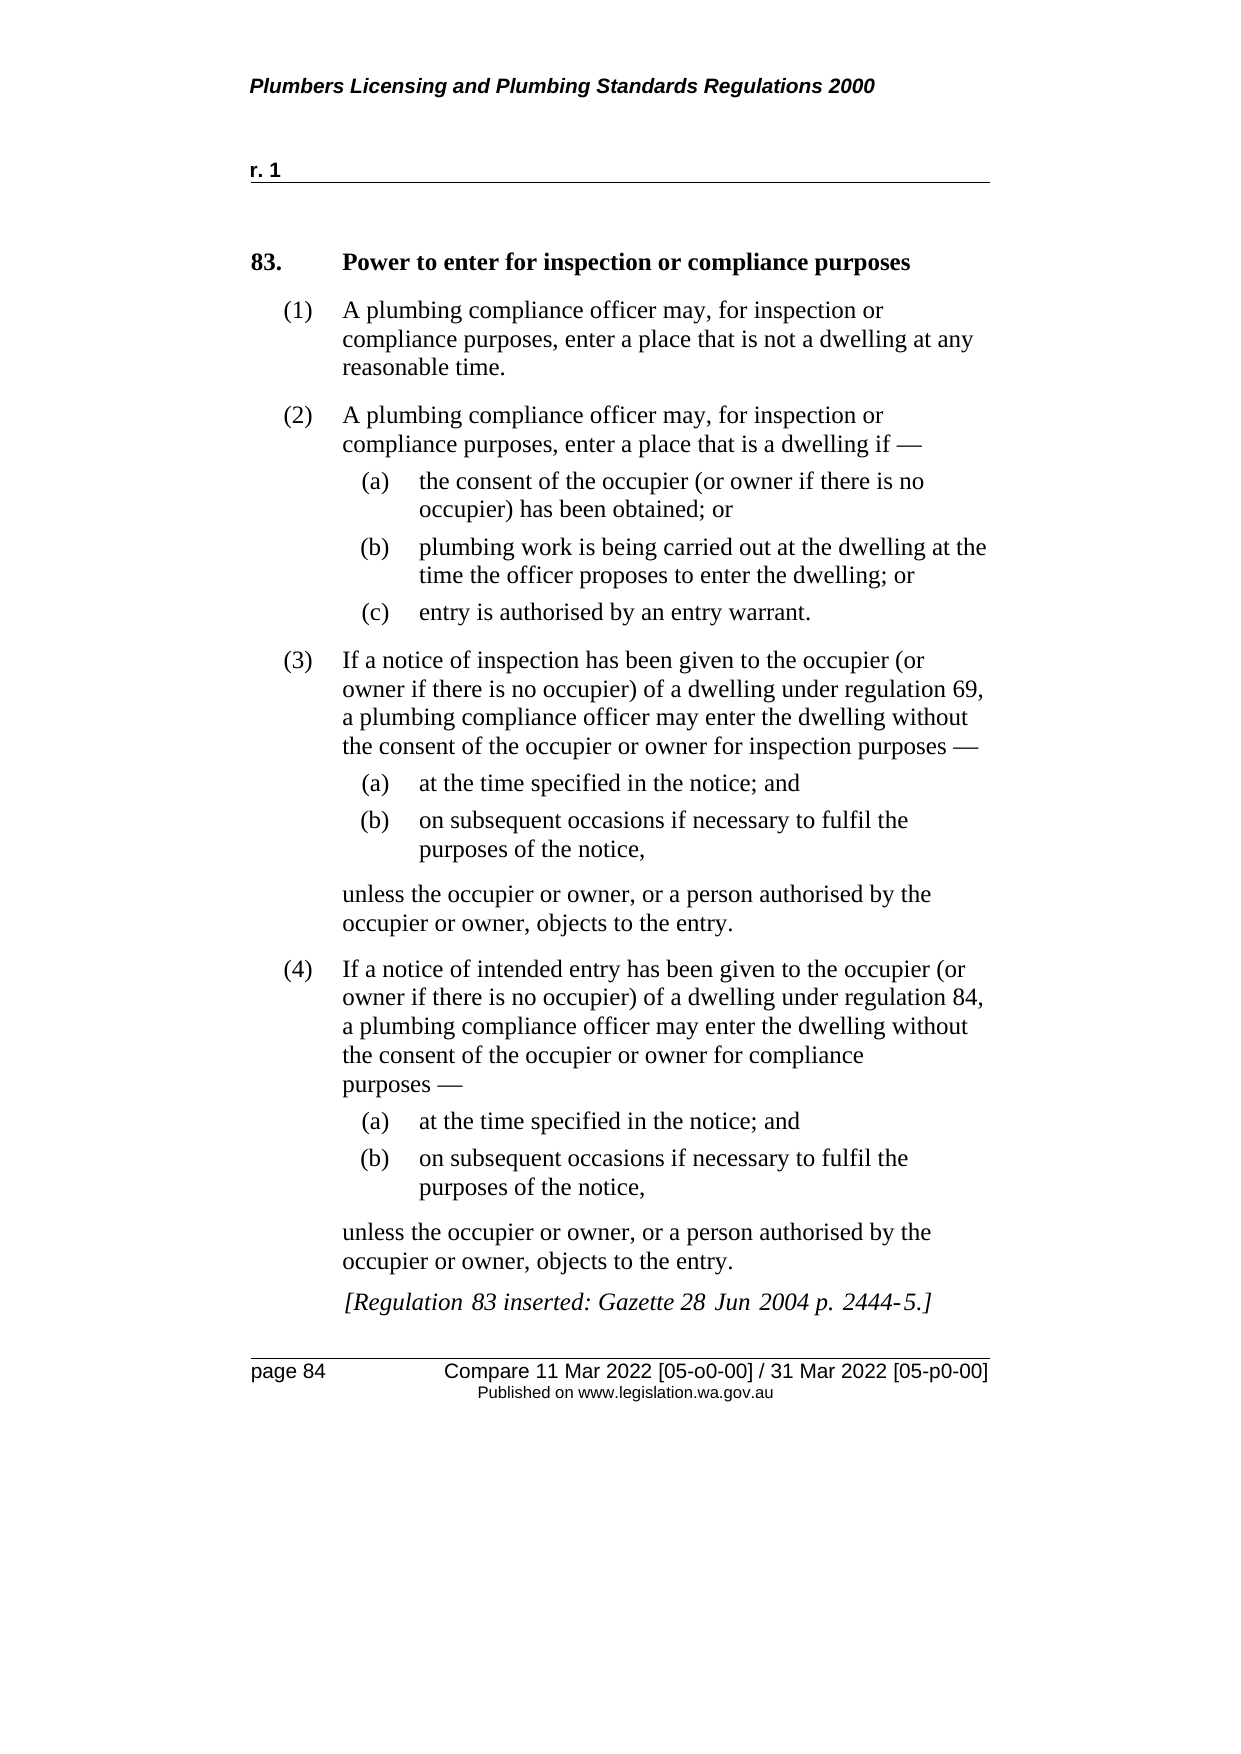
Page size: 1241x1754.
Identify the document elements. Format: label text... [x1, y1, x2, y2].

text (3) If a notice of inspection has been given to the occupier (or owner if there is no occupier) of a dwelling under regulation 69, a plumbing compliance officer may enter the dwelling without the consent of the occupier or owner for inspection purposes — [251, 645, 990, 760]
text unless the occupier or owner, or a person authorised by the occupier or owner, objects to the entry. [251, 1217, 990, 1274]
text (a) at the time specified in the notice; and [251, 768, 990, 797]
text unless the occupier or owner, or a person authorised by the occupier or owner, objects to the entry. [251, 879, 990, 937]
text (1) A plumbing compliance officer may, for inspection or compliance purposes, enter a place that is not a dwelling at any reasonable time. [251, 295, 990, 381]
text (b) on subsequent occasions if necessary to fulfil the purposes of the notice, [251, 805, 990, 863]
subtitle 83. Power to enter for inspection or compliance purposes [251, 247, 990, 276]
text (2) A plumbing compliance officer may, for inspection or compliance purposes, enter a place that is a dwelling if — [251, 400, 990, 457]
text [Regulation 83 inserted: Gazette 28 Jun 2004 p. 2444-5.] [251, 1287, 990, 1316]
text (a) the consent of the occupier (or owner if there is no occupier) has been obtained; or [251, 466, 990, 523]
text (b) plumbing work is being carried out at the dwelling at the time the officer proposes to enter the dwelling; or [251, 532, 990, 589]
text (a) at the time specified in the notice; and [251, 1106, 990, 1134]
text (c) entry is authorised by an entry warrant. [251, 597, 990, 626]
text (4) If a notice of intended entry has been given to the occupier (or owner if there is no occupier) of a dwelling under regulation 84, a plumbing compliance officer may enter the dwelling without the consent of the occupier or owner for compliance purposes — [251, 954, 990, 1097]
text (b) on subsequent occasions if necessary to fulfil the purposes of the notice, [251, 1143, 990, 1200]
